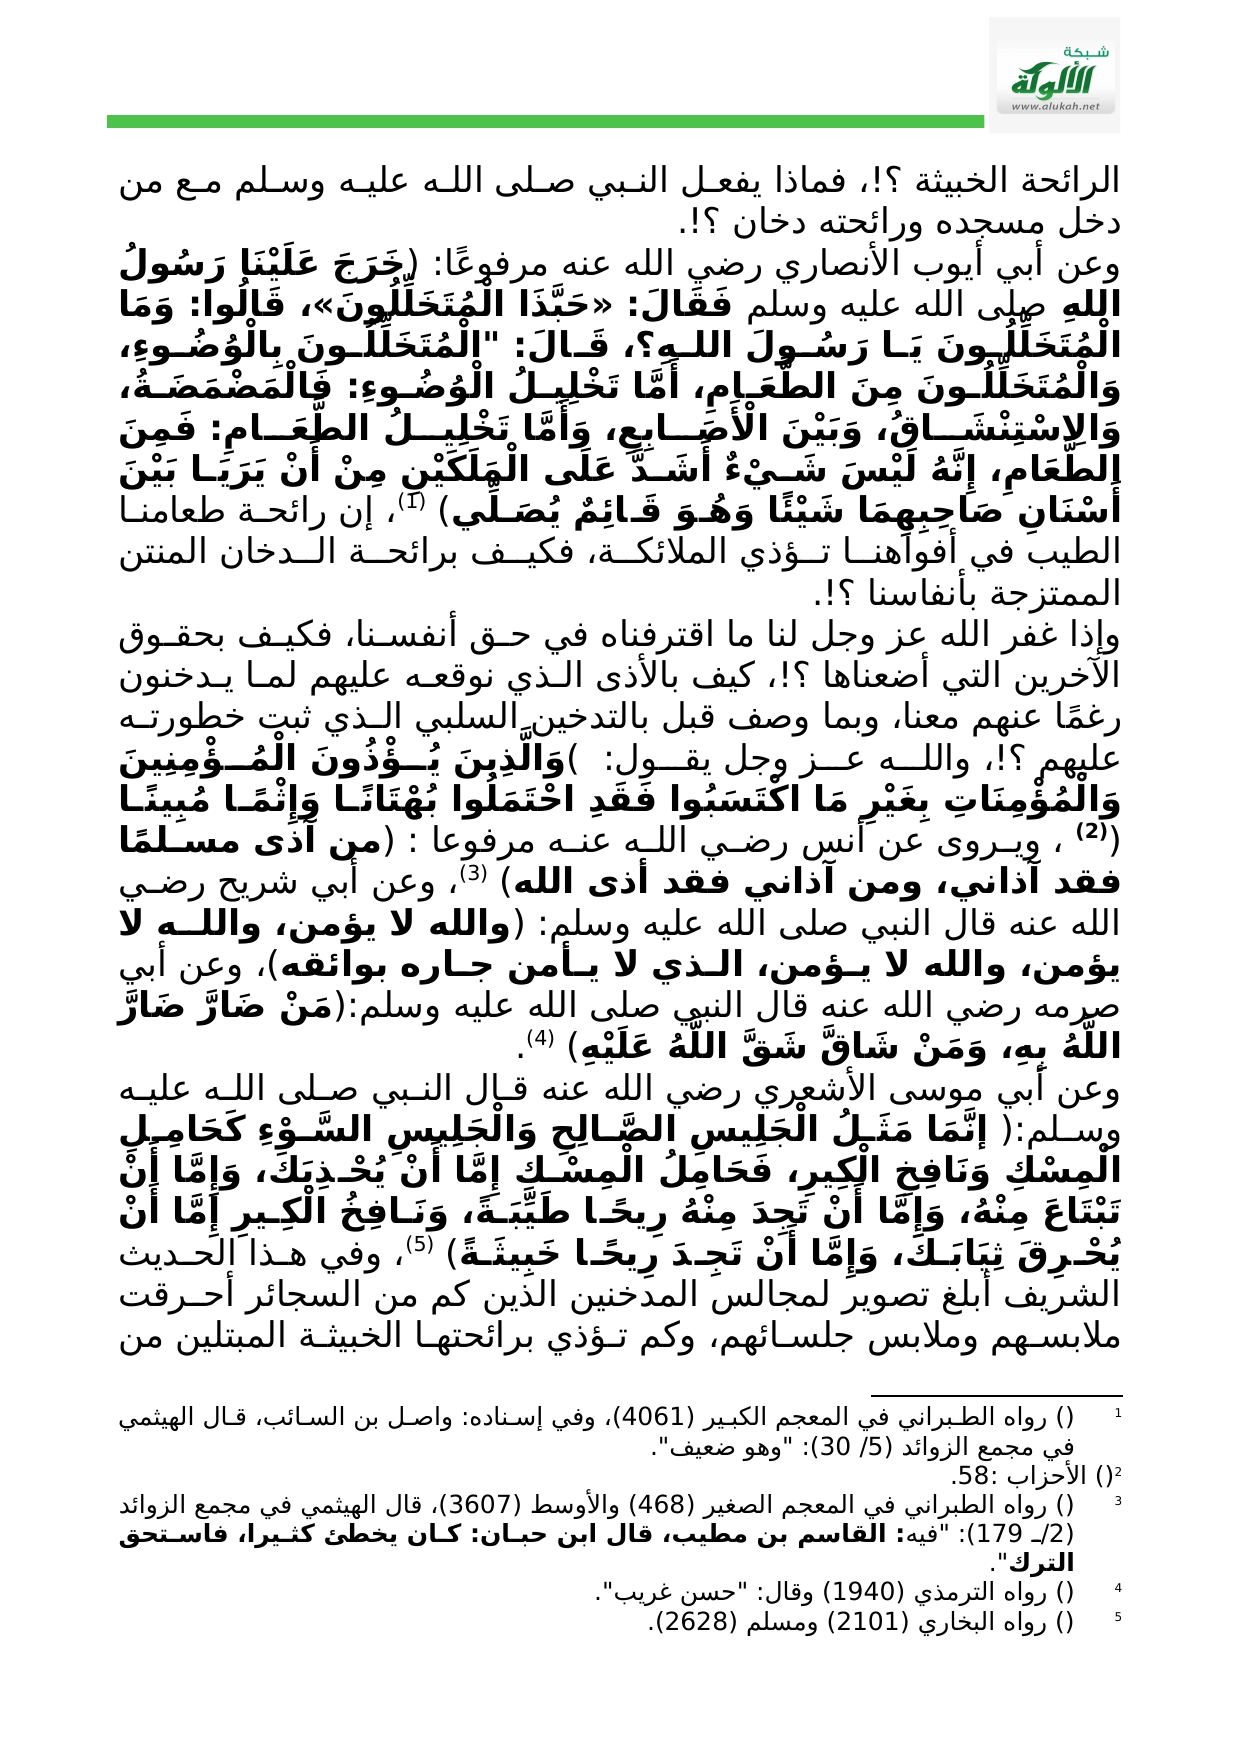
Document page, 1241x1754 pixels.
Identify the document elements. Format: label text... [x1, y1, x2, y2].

text وعن أبي أيوب الأنصاري رضي الله عنه مرفوعًا: (خَرَجَ عَلَيْنَا رَسُولُ اللهِ صلى الله عليه وسلم فَقَالَ: «حَبَّذَا الْمُتَخَلِّلُونَ»، قَالُوا: وَمَا الْمُتَخَلِّلُونَ يَا رَسُولَ اللهِ؟، قَالَ: "الْمُتَخَلِّلُونَ بِالْوُضُوءِ، وَالْمُتَخَلِّلُونَ مِنَ الطَّعَامِ، أَمَّا تَخْلِيلُ الْوُضُوءِ: فَالْمَضْمَضَةُ، وَالِاسْتِنْشَاقُ، وَبَيْنَ الْأَصَابِعِ، وَأَمَّا تَخْلِيلُ الطَّعَامِ: فَمِنَ الطَّعَامِ، إِنَّهُ لَيْسَ شَيْءٌ أَشَدَّ عَلَى الْمَلَكَيْنِ مِنْ أَنْ يَرَيَا بَيْنَ أَسْنَانِ صَاحِبِهِمَا شَيْئًا وَهُوَ قَائِمٌ يُصَلِّي) ()، إن رائحة طعامنا الطيب في أفواهنا تؤذي الملائكة، فكيف برائحة الدخان المنتن الممتزجة بأنفاسنا ؟!. [118, 242, 1122, 613]
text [118, 1067, 1122, 1356]
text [118, 159, 1122, 242]
text وإذا غفر الله عز وجل لنا ما اقترفناه في حق أنفسنا، فكيف بحقوق الآخرين التي أضعناها ؟!، كيف بالأذى الذي نوقعه عليهم لما يدخنون رغمًا عنهم معنا، وبما وصف قبل بالتدخين السلبي الذي ثبت خطورته عليهم ؟!، والله عز وجل يقول: وَالَّذِينَ يُؤْذُونَ الْمُؤْمِنِينَ وَالْمُؤْمِنَاتِ بِغَيْرِ مَا اكْتَسَبُوا فَقَدِ احْتَمَلُوا بُهْتَانًا وَإِثْمًا مُبِينًا () ، ويروى عن أنس رضي الله عنه مرفوعا : (من آذى مسلمًا فقد آذاني، ومن آذاني فقد أذى الله) ()، وعن أبي شريح رضي الله عنه قال النبي صلى الله عليه وسلم: (والله لا يؤمن، والله لا يؤمن، والله لا يؤمن، الذي لا يأمن جاره بوائقه)، وعن أبي صرمه رضي الله عنه قال النبي صلى الله عليه وسلم:(مَنْ ضَارَّ ضَارَّ اللَّهُ بِهِ، وَمَنْ شَاقَّ شَقَّ اللَّهُ عَلَيْهِ) (). [118, 613, 1122, 1067]
